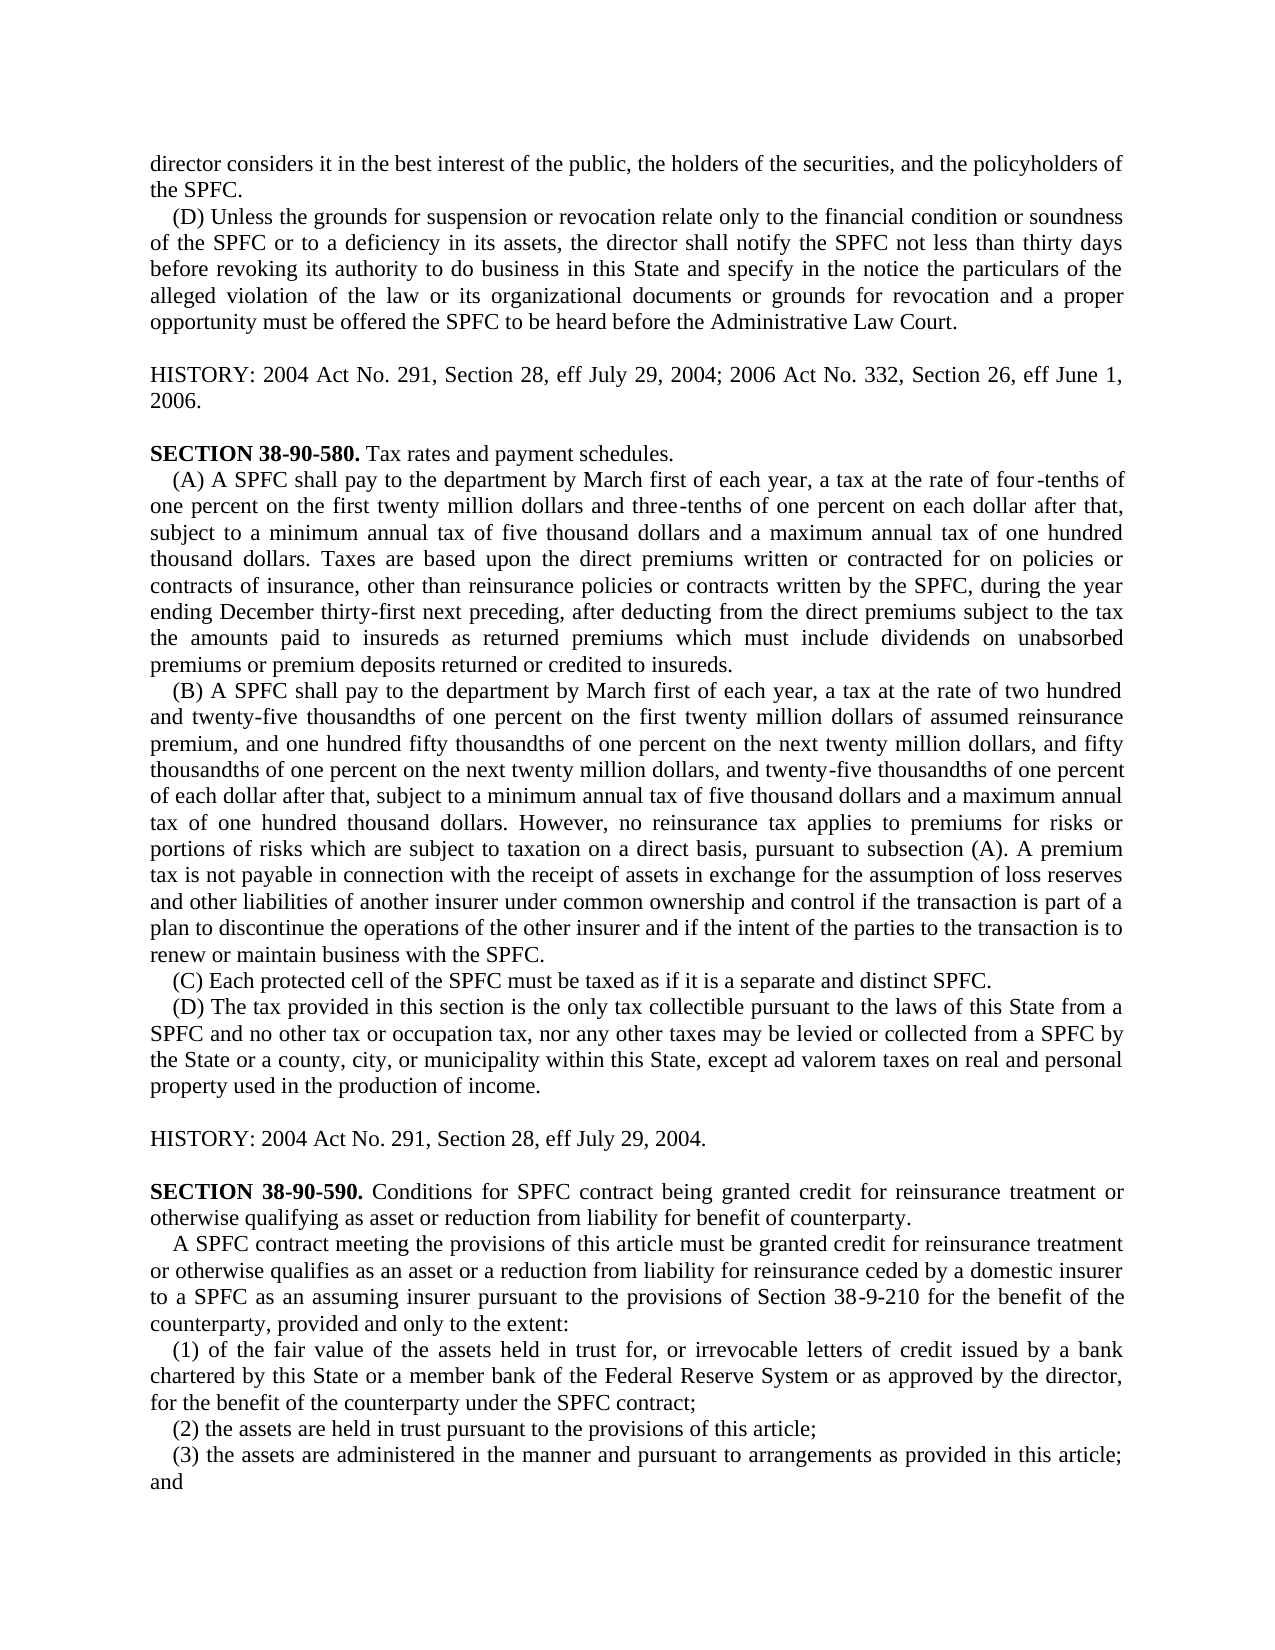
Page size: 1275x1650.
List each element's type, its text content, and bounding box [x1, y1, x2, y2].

text SECTION 38-90-590. Conditions for SPFC contract being granted credit for reinsurance treatment or otherwise qualifying as asset or reduction from liability for benefit of counterparty. [150, 1178, 1125, 1231]
text (A) A SPFC shall pay to the department by March first of each year, a tax at the rate of four-tenths of one percent on the first twenty million dollars and three-tenths of one percent on each dollar after that, subject to a minimum annual tax of five thousand dollars and a maximum annual tax of one hundred thousand dollars. Taxes are based upon the direct premiums written or contracted for on policies or contracts of insurance, other than reinsurance policies or contracts written by the SPFC, during the year ending December thirty-first next preceding, after deducting from the direct premiums subject to the tax the amounts paid to insureds as returned premiums which must include dividends on unabsorbed premiums or premium deposits returned or credited to insureds. [150, 466, 1125, 677]
text HISTORY: 2004 Act No. 291, Section 28, eff July 29, 2004. [150, 1125, 1125, 1151]
text HISTORY: 2004 Act No. 291, Section 28, eff July 29, 2004; 2006 Act No. 332, Section 26, eff June 1, 2006. [150, 361, 1125, 413]
text (2) the assets are held in trust pursuant to the provisions of this article; [150, 1415, 1125, 1441]
text (C) Each protected cell of the SPFC must be taxed as if it is a separate and distinct SPFC. [150, 967, 1125, 993]
text A SPFC contract meeting the provisions of this article must be granted credit for reinsurance treatment or otherwise qualifies as an asset or a reduction from liability for reinsurance ceded by a domestic insurer to a SPFC as an assuming insurer pursuant to the provisions of Section 38-9-210 for the benefit of the counterparty, provided and only to the extent: [150, 1231, 1125, 1336]
text (3) the assets are administered in the manner and pursuant to arrangements as provided in this article; and [150, 1441, 1125, 1494]
text (1) of the fair value of the assets held in trust for, or irrevocable letters of credit issued by a bank chartered by this State or a member bank of the Federal Reserve System or as approved by the director, for the benefit of the counterparty under the SPFC contract; [150, 1336, 1125, 1415]
text SECTION 38-90-580. Tax rates and payment schedules. [150, 440, 1125, 466]
text (D) Unless the grounds for suspension or revocation relate only to the financial condition or soundness of the SPFC or to a deficiency in its assets, the director shall notify the SPFC not less than thirty days before revoking its authority to do business in this State and specify in the notice the particulars of the alleged violation of the law or its organizational documents or grounds for revocation and a proper opportunity must be offered the SPFC to be heard before the Administrative Law Court. [150, 203, 1125, 334]
text (D) The tax provided in this section is the only tax collectible pursuant to the laws of this State from a SPFC and no other tax or occupation tax, nor any other taxes may be levied or collected from a SPFC by the State or a county, city, or municipality within this State, except ad valorem taxes on real and personal property used in the production of income. [150, 993, 1125, 1099]
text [150, 150, 1125, 203]
text (B) A SPFC shall pay to the department by March first of each year, a tax at the rate of two hundred and twenty-five thousandths of one percent on the first twenty million dollars of assumed reinsurance premium, and one hundred fifty thousandths of one percent on the next twenty million dollars, and fifty thousandths of one percent on the next twenty million dollars, and twenty-five thousandths of one percent of each dollar after that, subject to a minimum annual tax of five thousand dollars and a maximum annual tax of one hundred thousand dollars. However, no reinsurance tax applies to premiums for risks or portions of risks which are subject to taxation on a direct basis, pursuant to subsection (A). A premium tax is not payable in connection with the receipt of assets in exchange for the assumption of loss reserves and other liabilities of another insurer under common ownership and control if the transaction is part of a plan to discontinue the operations of the other insurer and if the intent of the parties to the transaction is to renew or maintain business with the SPFC. [150, 677, 1125, 967]
